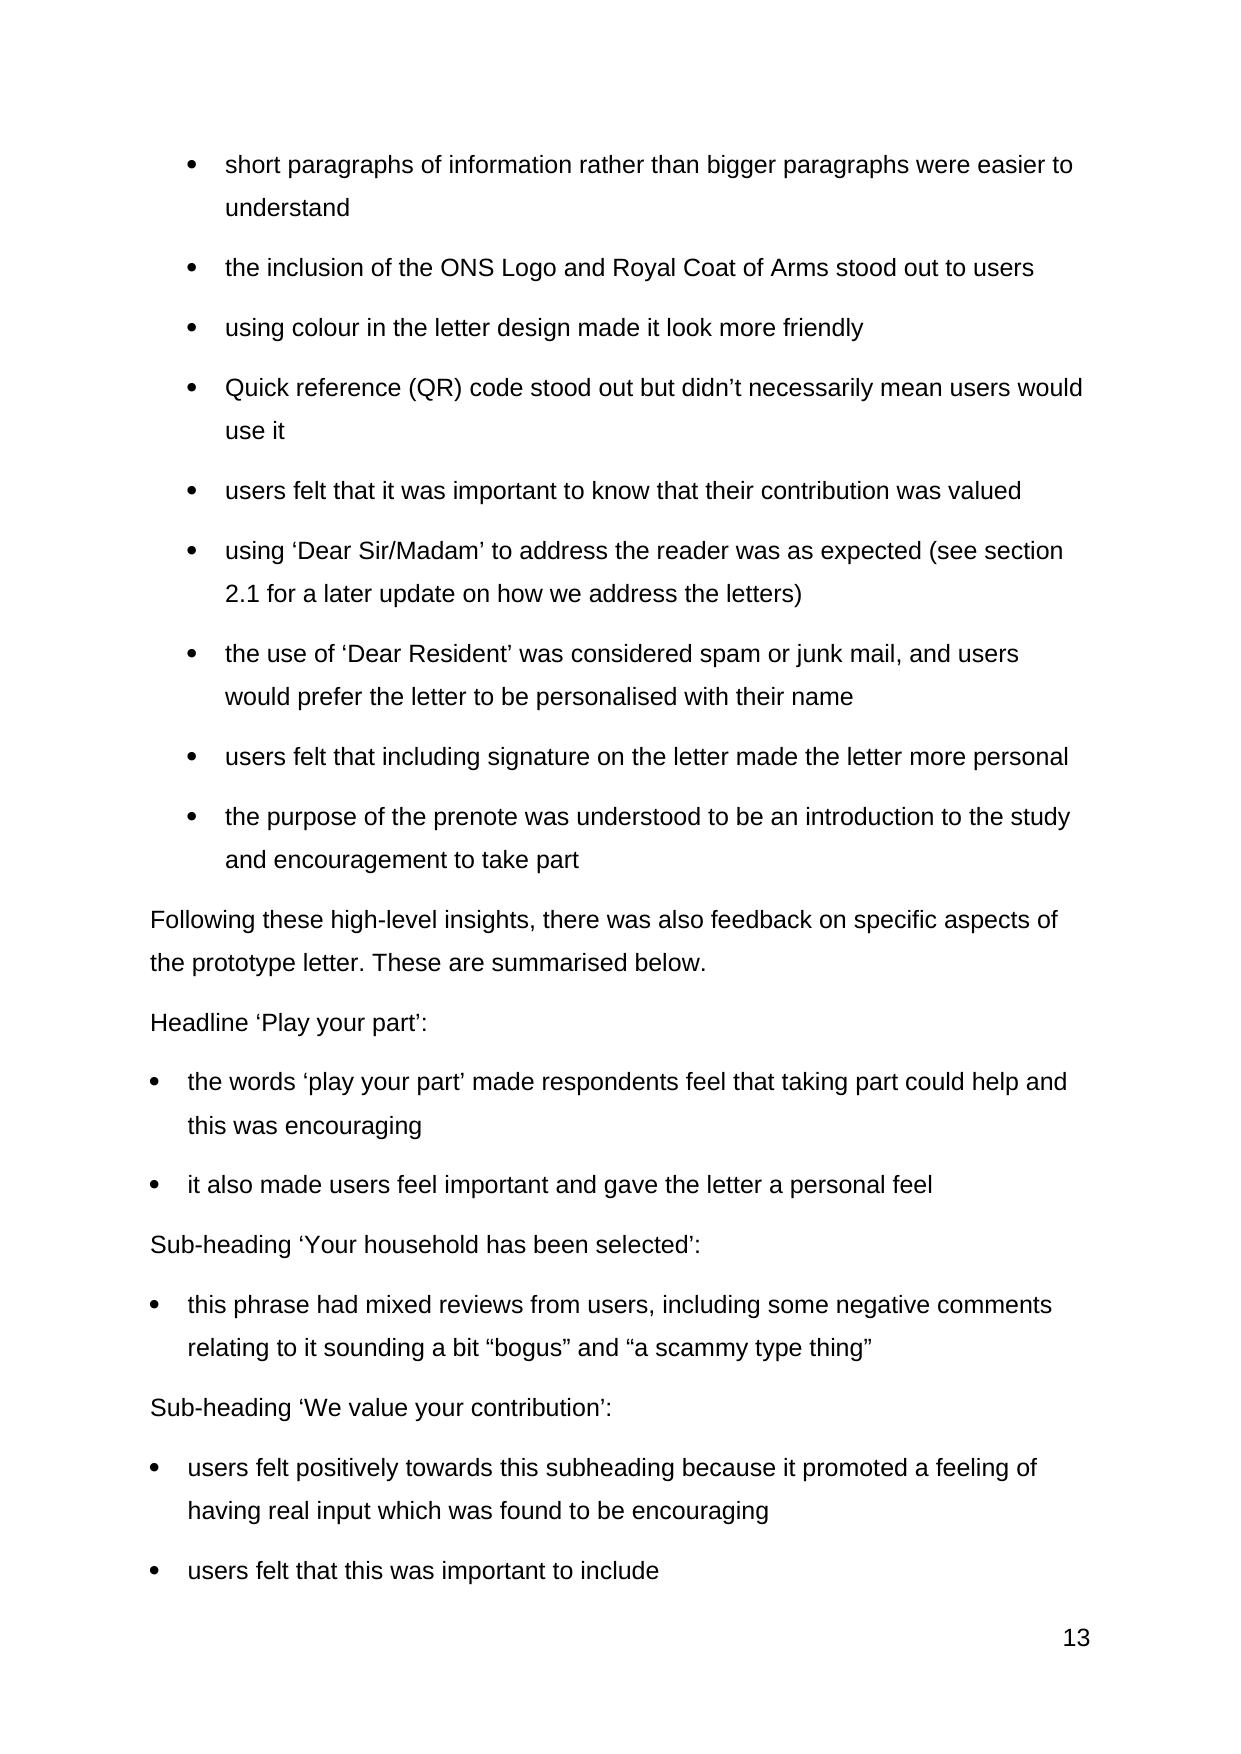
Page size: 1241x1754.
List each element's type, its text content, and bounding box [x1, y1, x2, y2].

list users felt that it was important to know that their contribution was valued [187, 476, 1090, 505]
list using colour in the letter design made it look more friendly [187, 313, 1090, 342]
list Quick reference (QR) code stood out but didn’t necessarily mean users would use it [187, 373, 1090, 445]
list this phrase had mixed reviews from users, including some negative comments relating to it sounding a bit “bogus” and “a scammy type thing” [150, 1290, 1090, 1362]
text Sub-heading ‘Your household has been selected’: [150, 1230, 1090, 1259]
list the inclusion of the ONS Logo and Royal Coat of Arms stood out to users [187, 253, 1090, 282]
list users felt that including signature on the letter made the letter more personal [187, 742, 1090, 771]
list users felt positively towards this subheading because it promoted a feeling of having real input which was found to be encouraging [150, 1453, 1090, 1525]
text Headline ‘Play your part’: [150, 1008, 1090, 1036]
text Following these high-level insights, there was also feedback on specific aspects of the prototype letter. These are summarised below. [150, 905, 1090, 977]
list the words ‘play your part’ made respondents feel that taking part could help and this was encouraging [150, 1067, 1090, 1139]
list users felt that this was important to include [150, 1556, 1090, 1585]
list the purpose of the prenote was understood to be an introduction to the study and encouragement to take part [187, 802, 1090, 874]
text Sub-heading ‘We value your contribution’: [150, 1393, 1090, 1422]
list using ‘Dear Sir/Madam’ to address the reader was as expected (see section 2.1 for a later update on how we address the letters) [187, 536, 1090, 608]
list short paragraphs of information rather than bigger paragraphs were easier to understand [187, 150, 1090, 222]
list the use of ‘Dear Resident’ was considered spam or junk mail, and users would prefer the letter to be personalised with their name [187, 639, 1090, 711]
list it also made users feel important and gave the letter a personal feel [150, 1170, 1090, 1199]
